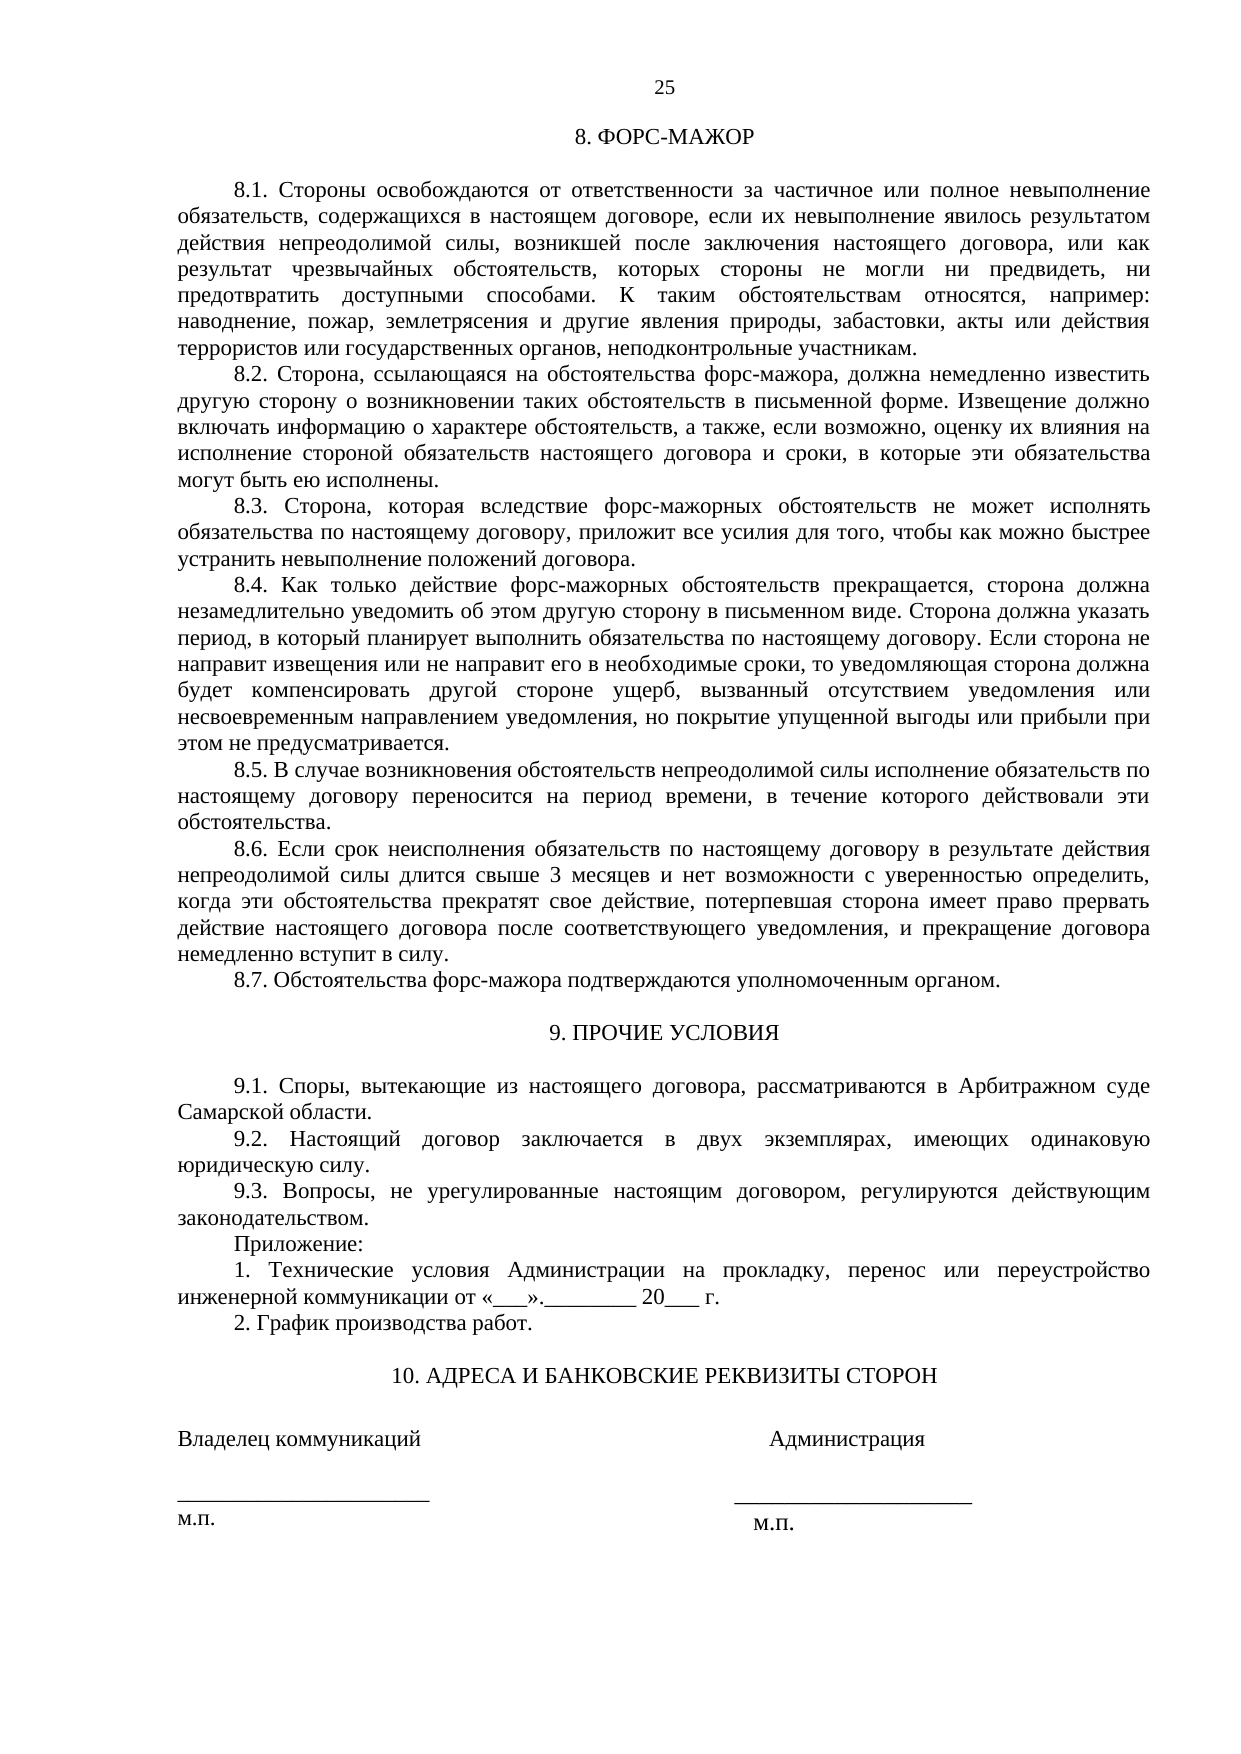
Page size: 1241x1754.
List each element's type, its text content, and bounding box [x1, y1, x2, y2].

text 1. Технические условия Администрации на прокладку, перенос или переустройство инженерной коммуникации от «___».________ 20___ г. [177, 1256, 1152, 1309]
text 8. ФОРС-МАЖОР [177, 123, 1152, 149]
table_header Владелец коммуникаций ______________________ м.п. [171, 1415, 584, 1546]
text 2. График производства работ. [177, 1309, 1152, 1335]
text 10. АДРЕСА И БАНКОВСКИЕ РЕКВИЗИТЫ СТОРОН [177, 1362, 1152, 1388]
text 8.6. Если срок неисполнения обязательств по настоящему договору в результате действия непреодолимой силы длится свыше 3 месяцев и нет возможности с уверенностью определить, когда эти обстоятельства прекратят свое действие, потерпевшая сторона имеет право прервать действие настоящего договора после соответствующего уведомления, и прекращение договора немедленно вступит в силу. [177, 835, 1152, 966]
text 9.3. Вопросы, не урегулированные настоящим договором, регулируются действующим законодательством. [177, 1177, 1152, 1230]
text 8.1. Стороны освобождаются от ответственности за частичное или полное невыполнение обязательств, содержащихся в настоящем договоре, если их невыполнение явилось результатом действия непреодолимой силы, возникшей после заключения настоящего договора, или как результат чрезвычайных обстоятельств, которых стороны не могли ни предвидеть, ни предотвратить доступными способами. К таким обстоятельствам относятся, например: наводнение, пожар, землетрясения и другие явления природы, забастовки, акты или действия террористов или государственных органов, неподконтрольные участникам. [177, 176, 1152, 360]
text 8.3. Сторона, которая вследствие форс-мажорных обстоятельств не может исполнять обязательства по настоящему договору, приложит все усилия для того, чтобы как можно быстрее устранить невыполнение положений договора. [177, 492, 1152, 571]
table_header Администрация ___________________ м.п. [584, 1415, 1110, 1546]
text Приложение: [177, 1230, 1152, 1256]
text 9.1. Споры, вытекающие из настоящего договора, рассматриваются в Арбитражном суде Самарской области. [177, 1072, 1152, 1124]
text 8.2. Сторона, ссылающаяся на обстоятельства форс-мажора, должна немедленно известить другую сторону о возникновении таких обстоятельств в письменной форме. Извещение должно включать информацию о характере обстоятельств, а также, если возможно, оценку их влияния на исполнение стороной обязательств настоящего договора и сроки, в которые эти обязательства могут быть ею исполнены. [177, 360, 1152, 492]
text 9. ПРОЧИЕ УСЛОВИЯ [177, 1019, 1152, 1046]
text 8.7. Обстоятельства форс-мажора подтверждаются уполномоченным органом. [177, 966, 1152, 993]
text 9.2. Настоящий договор заключается в двух экземплярах, имеющих одинаковую юридическую силу. [177, 1124, 1152, 1177]
text 8.4. Как только действие форс-мажорных обстоятельств прекращается, сторона должна незамедлительно уведомить об этом другую сторону в письменном виде. Сторона должна указать период, в который планирует выполнить обязательства по настоящему договору. Если сторона не направит извещения или не направит его в необходимые сроки, то уведомляющая сторона должна будет компенсировать другой стороне ущерб, вызванный отсутствием уведомления или несвоевременным направлением уведомления, но покрытие упущенной выгоды или прибыли при этом не предусматривается. [177, 571, 1152, 756]
text 8.5. В случае возникновения обстоятельств непреодолимой силы исполнение обязательств по настоящему договору переносится на период времени, в течение которого действовали эти обстоятельства. [177, 756, 1152, 835]
